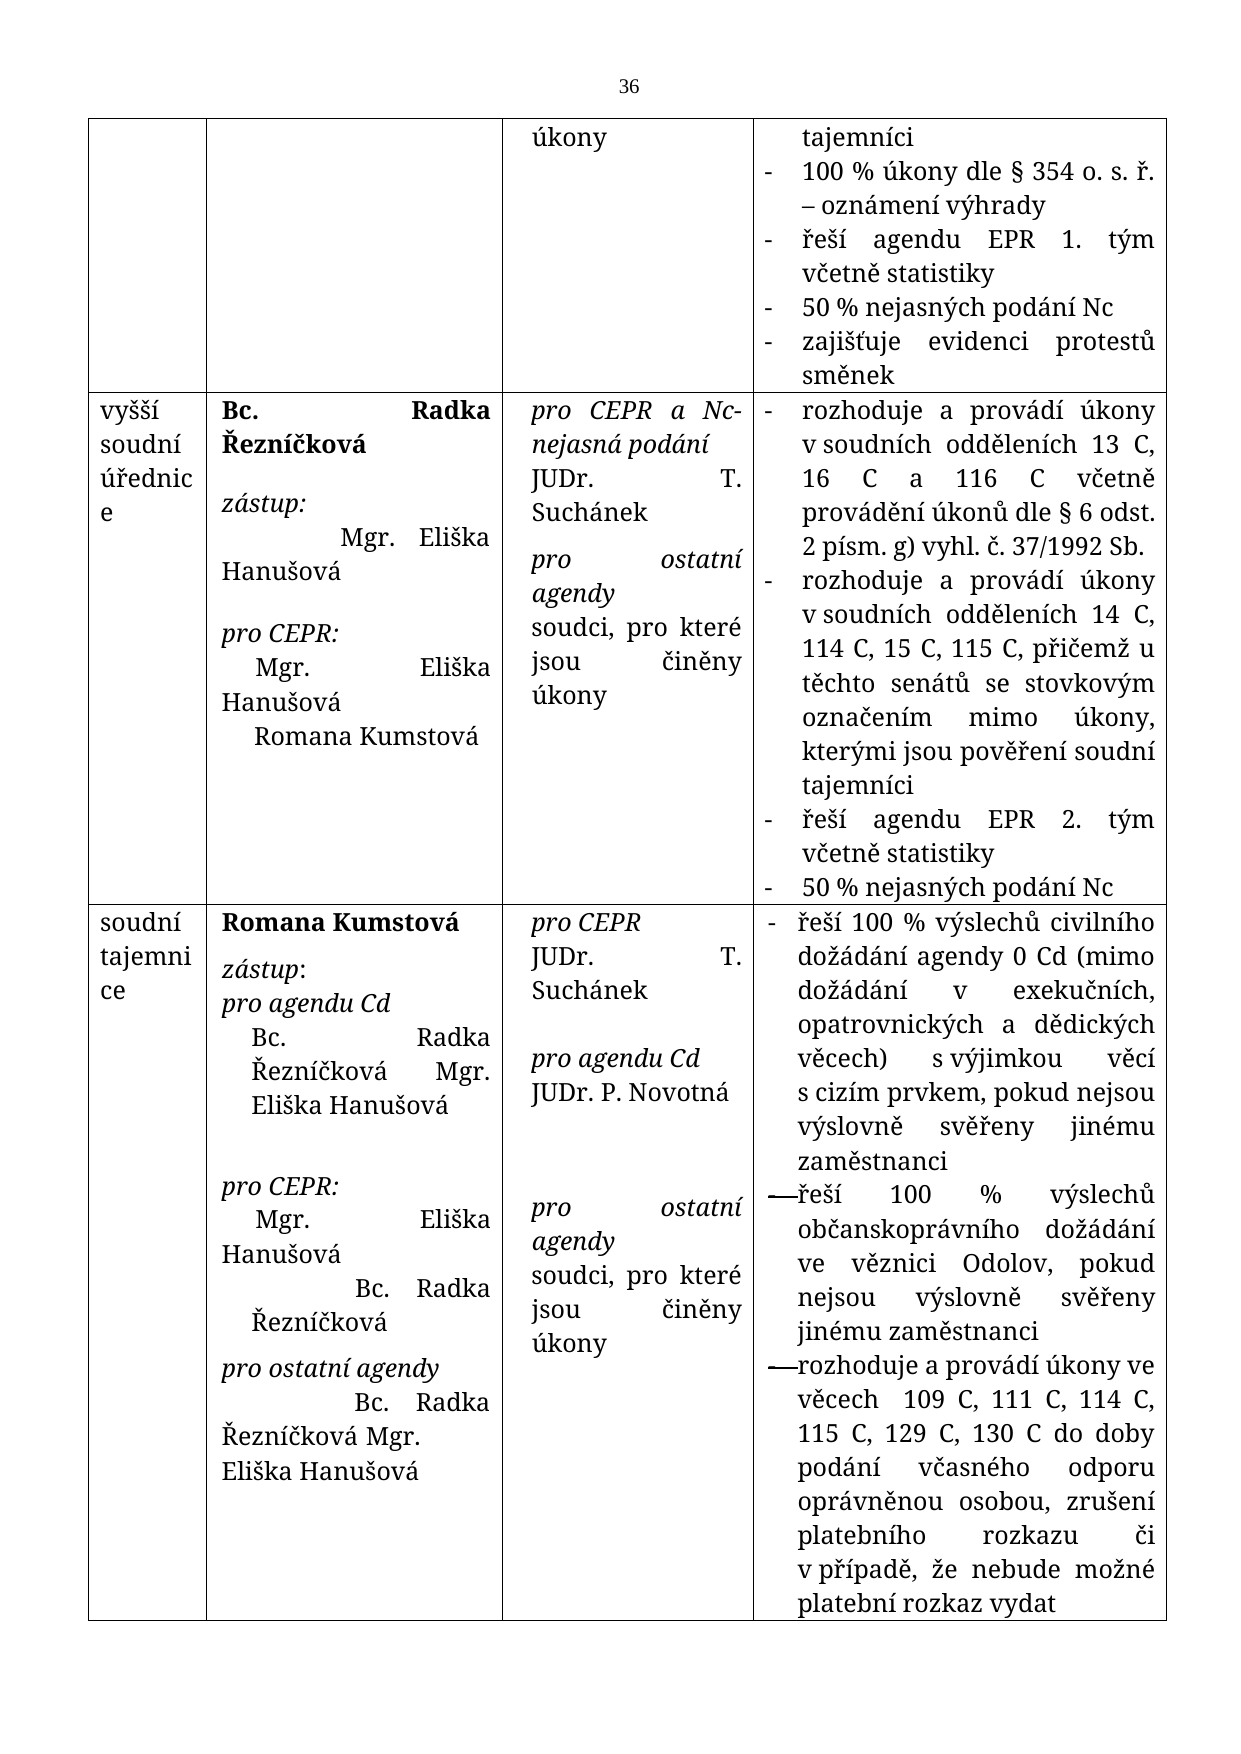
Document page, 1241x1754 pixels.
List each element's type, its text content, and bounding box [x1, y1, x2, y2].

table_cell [89, 119, 206, 392]
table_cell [503, 905, 753, 1620]
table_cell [503, 119, 753, 392]
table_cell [207, 119, 502, 392]
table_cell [207, 905, 502, 1620]
table_cell rozhoduje a provádí úkony v soudních odděleních 13 C, 16 C a 116 C včetně provádění úkonů dle § 6 odst. 2 písm. g) vyhl. č. 37/1992 Sb. rozhoduje a provádí úkony v soudních odděleních 14 C, 114 C, 15 C, 115 C, přičemž u těchto senátů se stovkovým označením mimo úkony, kterými jsou pověření soudní tajemníci řeší agendu EPR 2. tým včetně statistiky 50 % nejasných podání Nc [754, 393, 1166, 904]
table_cell soudní tajemnice [89, 905, 206, 1620]
table_cell vyšší soudní úřednice [89, 393, 206, 904]
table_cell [754, 119, 1166, 392]
table_cell Bc. Radka Řezníčková zástup: Mgr. Eliška Hanušová pro CEPR: Mgr. Eliška Hanušová Romana Kumstová [207, 393, 502, 904]
table_cell pro CEPR a Nc-nejasná podání JUDr. T. Suchánek pro ostatní agendy soudci, pro které jsou činěny úkony [503, 393, 753, 904]
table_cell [754, 905, 1166, 1620]
